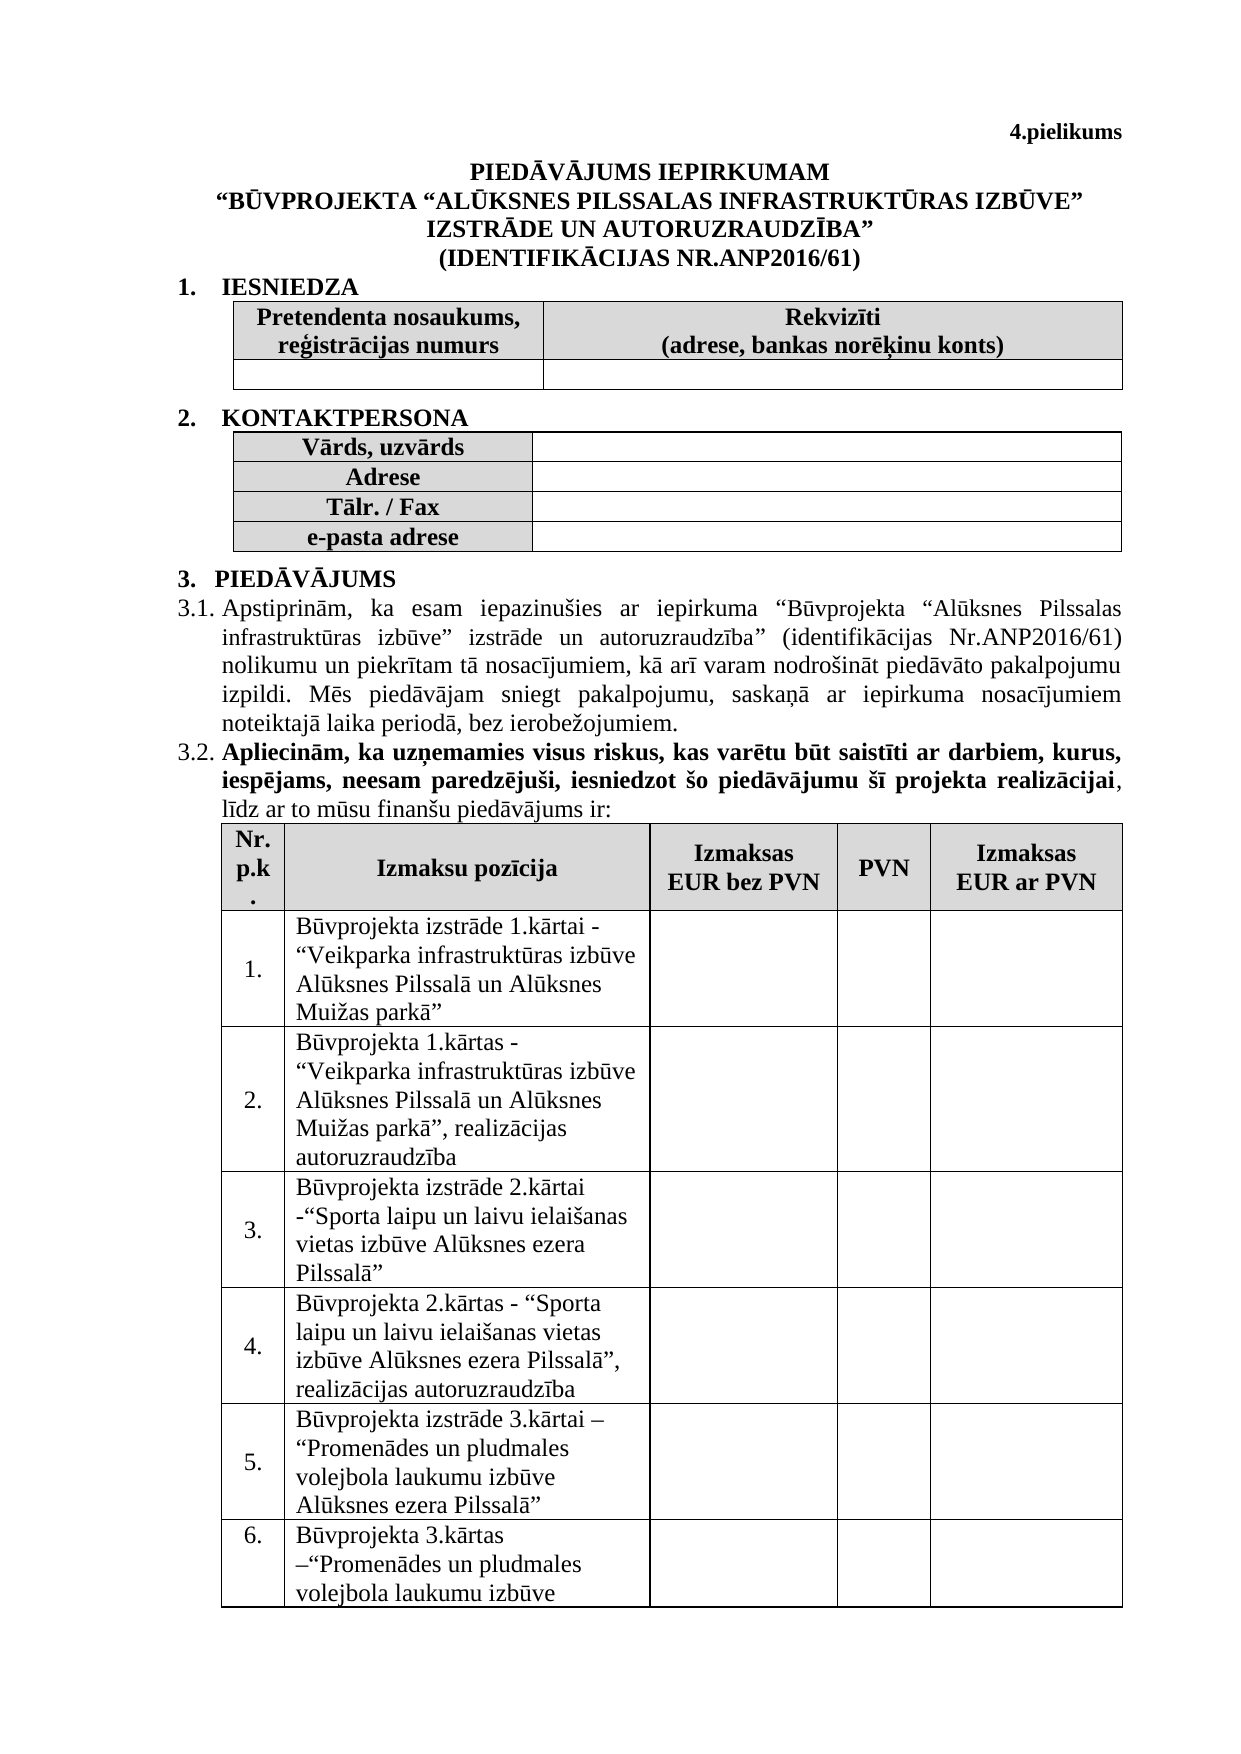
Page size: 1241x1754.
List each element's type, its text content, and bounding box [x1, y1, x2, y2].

table_cell Adrese [234, 462, 532, 491]
table_cell [838, 1027, 930, 1171]
table_cell [544, 360, 1122, 389]
text 1. IESNIEDZA [177, 272, 1122, 301]
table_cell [285, 1520, 649, 1606]
table_cell [651, 1404, 837, 1519]
table_cell [533, 522, 1121, 551]
list PIEDĀVĀJUMS [177, 564, 1122, 593]
table_cell Būvprojekta izstrāde 3.kārtai – “Promenādes un pludmales volejbola laukumu izbūve Alūksnes ezera Pilssalā” [285, 1404, 649, 1519]
table_cell [651, 1288, 837, 1403]
table_cell [931, 1520, 1122, 1606]
text 3.1. Apstiprinām, ka esam iepazinušies ar iepirkuma “Būvprojekta “Alūksnes Pilssalas infrastruktūras izbūve” izstrāde un autoruzraudzība” (identifikācijas Nr.ANP2016/61) nolikumu un piekrītam tā nosacījumiem, kā arī varam nodrošināt piedāvāto pakalpojumu izpildi. Mēs piedāvājam sniegt pakalpojumu, saskaņā ar iepirkuma nosacījumiem noteiktajā laika periodā, bez ierobežojumiem. [177, 593, 1122, 737]
table_cell Būvprojekta 2.kārtas - “Sporta laipu un laivu ielaišanas vietas izbūve Alūksnes ezera Pilssalā”, realizācijas autoruzraudzība [285, 1288, 649, 1403]
table_cell Tālr. / Fax [234, 492, 532, 521]
table_cell [651, 1172, 837, 1287]
table_cell [931, 1404, 1122, 1519]
table_cell [838, 1404, 930, 1519]
table_cell [838, 1288, 930, 1403]
table_cell [931, 1288, 1122, 1403]
table_cell 2. [222, 1027, 284, 1171]
list “BŪVPROJEKTA “ALŪKSNES PILSSALAS INFRASTRUKTŪRAS IZBŪVE” IZSTRĀDE UN AUTORUZRAUDZĪBA” [177, 186, 1122, 243]
text 4.pielikums [177, 118, 1122, 144]
table_cell [931, 1027, 1122, 1171]
table_cell [651, 1520, 837, 1606]
table_cell [931, 1172, 1122, 1287]
table_cell [931, 911, 1122, 1026]
table_header Izmaksu pozīcija [285, 824, 649, 910]
table_header Rekvizīti (adrese, bankas norēķinu konts) [544, 302, 1122, 359]
table_cell [533, 492, 1121, 521]
text (identifikācijas Nr.ANP2016/61) [177, 243, 1122, 272]
table_header [533, 433, 1121, 461]
table_cell Būvprojekta 1.kārtas - “Veikparka infrastruktūras izbūve Alūksnes Pilssalā un Alūksnes Muižas parkā”, realizācijas autoruzraudzība [285, 1027, 649, 1171]
table_header Nr. p.k. [222, 824, 284, 910]
table_header Vārds, uzvārds [234, 433, 532, 461]
table_cell [838, 911, 930, 1026]
table_header PVN [838, 824, 930, 910]
table_cell [234, 360, 543, 389]
table_cell e-pasta adrese [234, 522, 532, 551]
table_cell [838, 1172, 930, 1287]
table_cell [533, 462, 1121, 491]
table_header Izmaksas EUR bez PVN [651, 824, 837, 910]
table_cell Būvprojekta izstrāde 2.kārtai -“Sporta laipu un laivu ielaišanas vietas izbūve Alūksnes ezera Pilssalā” [285, 1172, 649, 1287]
text PIEDĀVĀJUMS Iepirkumam [177, 157, 1122, 186]
table_cell [651, 911, 837, 1026]
table_header Izmaksas EUR ar PVN [931, 824, 1122, 910]
table_cell [651, 1027, 837, 1171]
table_cell 1. [222, 911, 284, 1026]
table_cell 4. [222, 1288, 284, 1403]
text 3.2. Apliecinām, ka uzņemamies visus riskus, kas varētu būt saistīti ar darbiem, kurus, iespējams, neesam paredzējuši, iesniedzot šo piedāvājumu šī projekta realizācijai, līdz ar to mūsu finanšu piedāvājums ir: [177, 737, 1122, 823]
text 2. KONTAKTPERSONA [177, 403, 1122, 431]
table_cell 5. [222, 1404, 284, 1519]
table_cell 6. [222, 1520, 284, 1606]
table_cell Būvprojekta izstrāde 1.kārtai - “Veikparka infrastruktūras izbūve Alūksnes Pilssalā un Alūksnes Muižas parkā” [285, 911, 649, 1026]
table_cell 3. [222, 1172, 284, 1287]
table_cell [838, 1520, 930, 1606]
table_header Pretendenta nosaukums, reģistrācijas numurs [234, 302, 543, 359]
